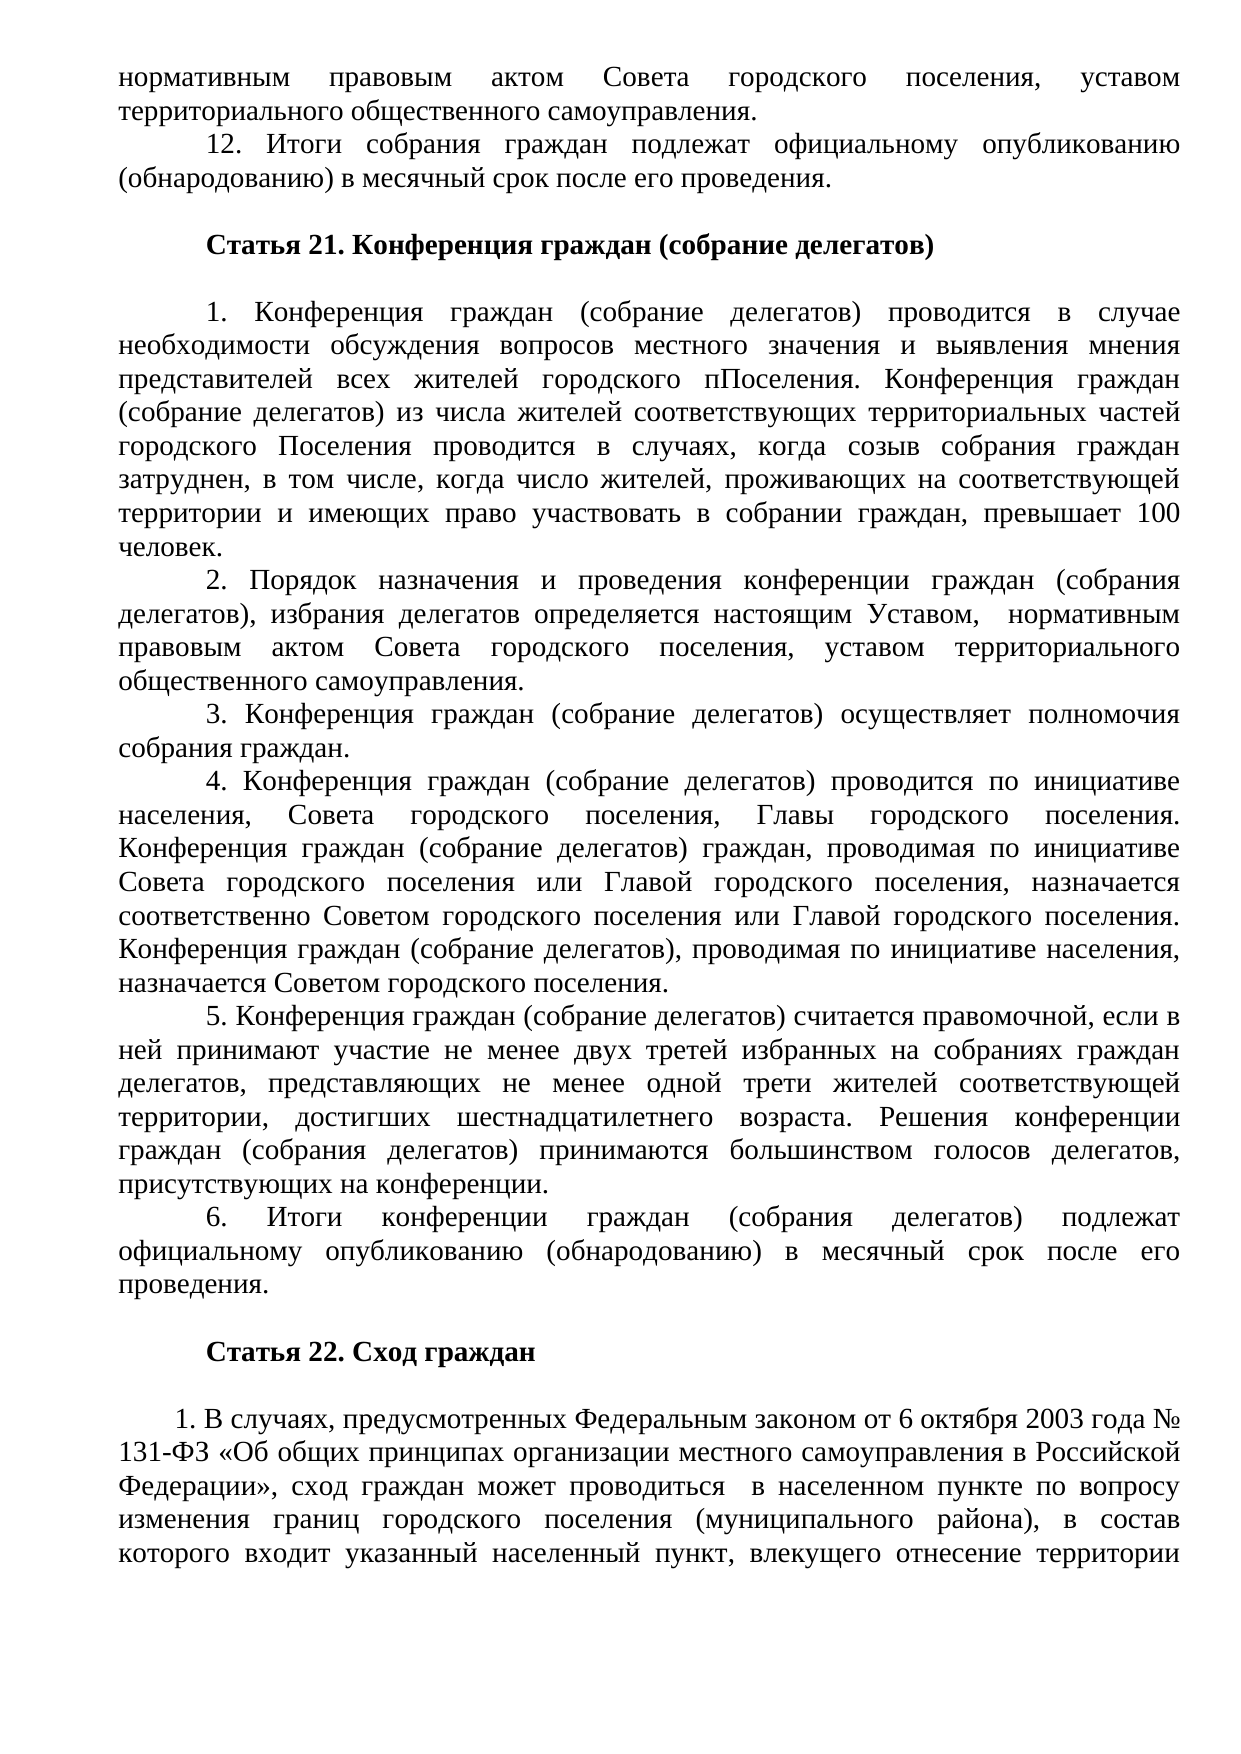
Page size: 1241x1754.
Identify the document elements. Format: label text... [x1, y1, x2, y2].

text Статья 22. Сход граждан [118, 1334, 1181, 1367]
text 3. Конференция граждан (собрание делегатов) осуществляет полномочия собрания граждан. [118, 696, 1181, 763]
text 4. Конференция граждан (собрание делегатов) проводится по инициативе населения, Совета городского поселения, Главы городского поселения. Конференция граждан (собрание делегатов) граждан, проводимая по инициативе Совета городского поселения или Главой городского поселения, назначается соответственно Советом городского поселения или Главой городского поселения. Конференция граждан (собрание делегатов), проводимая по инициативе населения, назначается Советом городского поселения. [118, 763, 1181, 998]
text 6. Итоги конференции граждан (собрания делегатов) подлежат официальному опубликованию (обнародованию) в месячный срок после его проведения. [118, 1199, 1181, 1300]
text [118, 59, 1181, 126]
text 1. Конференция граждан (собрание делегатов) проводится в случае необходимости обсуждения вопросов местного значения и выявления мнения представителей всех жителей городского пПоселения. Конференция граждан (собрание делегатов) из числа жителей соответствующих территориальных частей городского Поселения проводится в случаях, когда созыв собрания граждан затруднен, в том числе, когда число жителей, проживающих на соответствующей территории и имеющих право участвовать в собрании граждан, превышает 100 человек. [118, 294, 1181, 562]
text 2. Порядок назначения и проведения конференции граждан (собрания делегатов), избрания делегатов определяется настоящим Уставом, нормативным правовым актом Совета городского поселения, уставом территориального общественного самоуправления. [118, 562, 1181, 696]
text 12. Итоги собрания граждан подлежат официальному опубликованию (обнародованию) в месячный срок после его проведения. [118, 126, 1181, 193]
text 5. Конференция граждан (собрание делегатов) считается правомочной, если в ней принимают участие не менее двух третей избранных на собраниях граждан делегатов, представляющих не менее одной трети жителей соответствующей территории, достигших шестнадцатилетнего возраста. Решения конференции граждан (собрания делегатов) принимаются большинством голосов делегатов, присутствующих на конференции. [118, 998, 1181, 1199]
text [118, 1401, 1181, 1568]
text Статья 21. Конференция граждан (собрание делегатов) [118, 227, 1181, 260]
